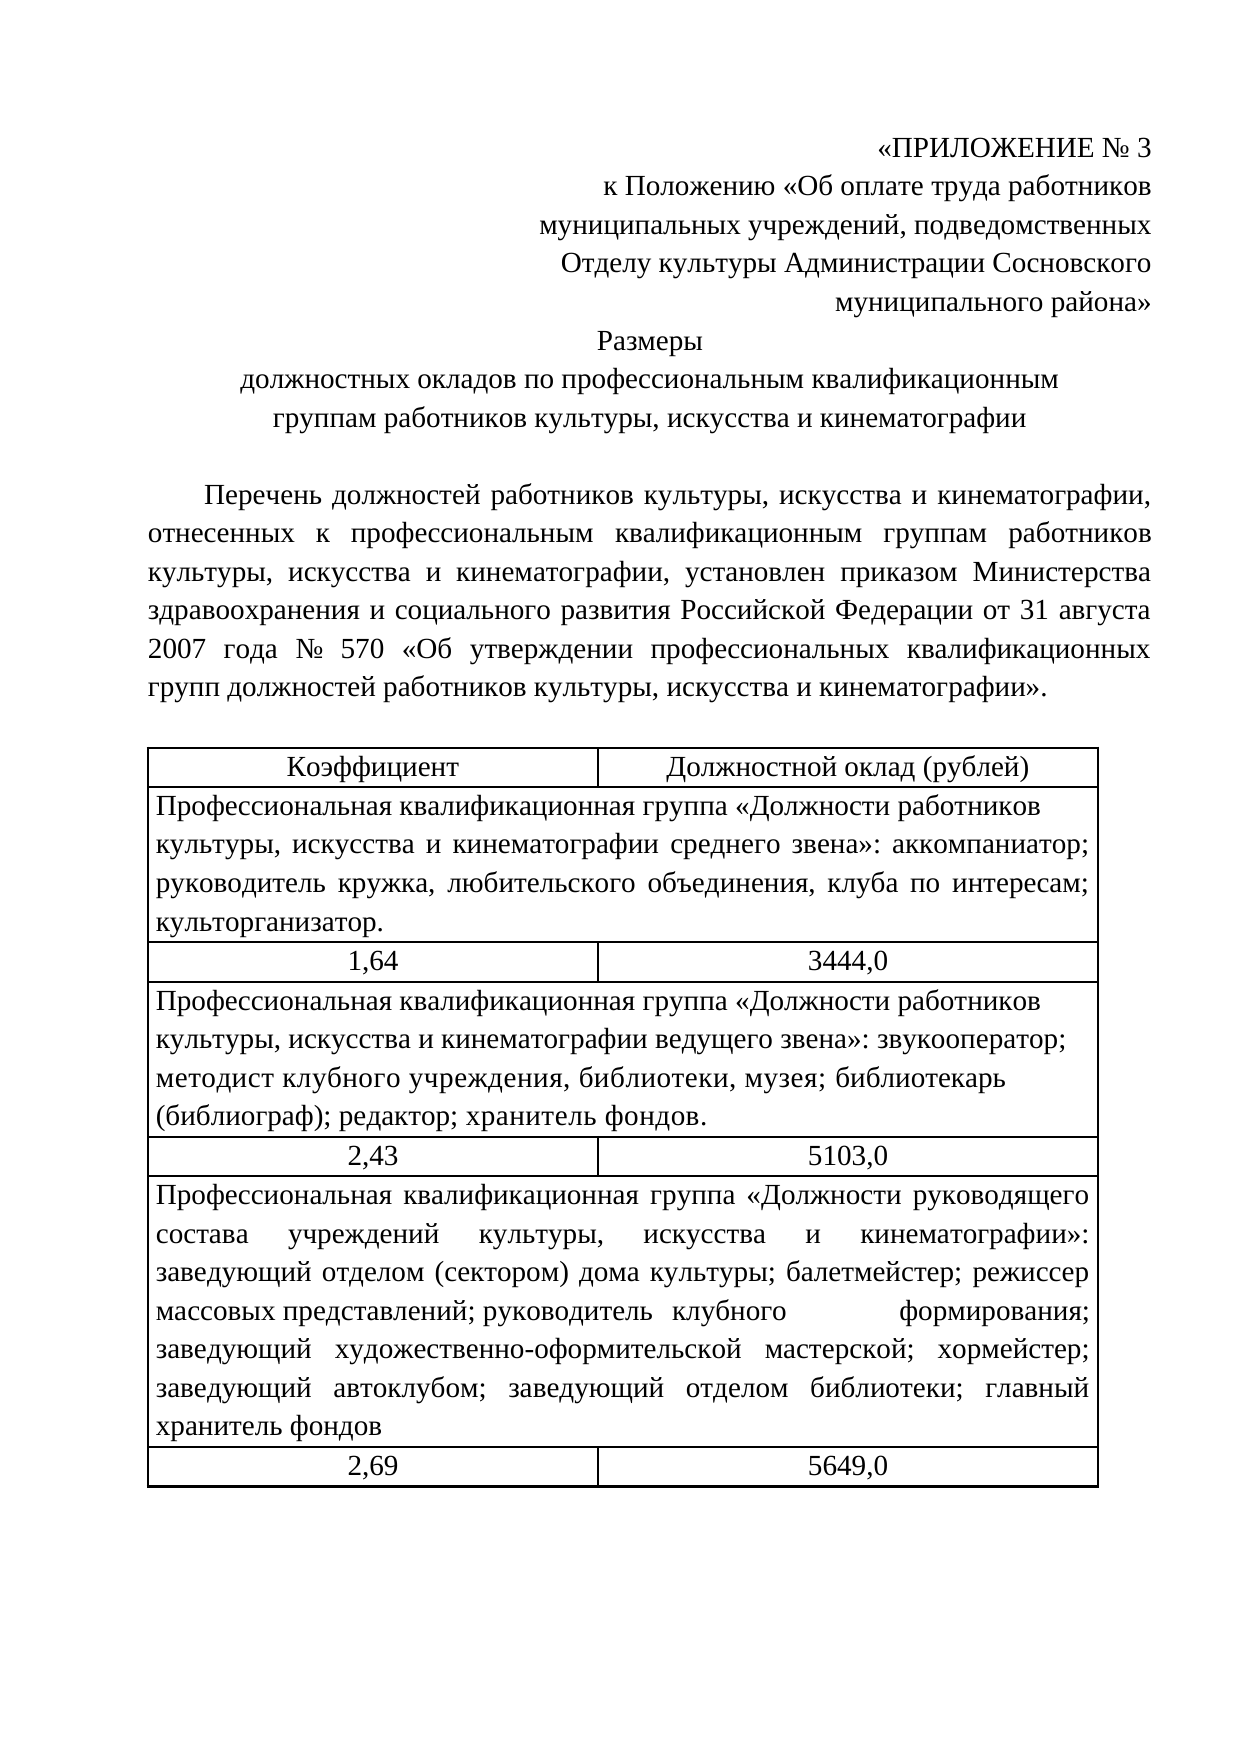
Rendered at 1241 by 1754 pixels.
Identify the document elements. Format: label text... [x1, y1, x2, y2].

text Отделу культуры Администрации Сосновского [148, 246, 1152, 279]
text к Положению «Об оплате труда работников [148, 168, 1152, 202]
table_header Коэффициент [149, 749, 597, 786]
text Размеры [148, 323, 1152, 356]
table_cell Профессиональная квалификационная группа «Должности руководящего состава учреждений культуры, искусства и кинематографии»: заведующий отделом (сектором) дома культуры; балетмейстер; режиссер массовых представлений; руководитель клубного формирования; заведующий художественно-оформительской мастерской; хормейстер; заведующий автоклубом; заведующий отделом библиотеки; главный хранитель фондов [149, 1177, 1097, 1446]
table_cell 2,43 [149, 1138, 597, 1175]
table_cell 2,69 [149, 1448, 597, 1485]
table_cell 3444,0 [599, 943, 1097, 981]
text группам работников культуры, искусства и кинематографии [148, 400, 1152, 433]
table_cell Профессиональная квалификационная группа «Должности работников культуры, искусства и кинематографии среднего звена»: аккомпаниатор; руководитель кружка, любительского объединения, клуба по интересам; культорганизатор. [149, 788, 1097, 941]
text Перечень должностей работников культуры, искусства и кинематографии, отнесенных к профессиональным квалификационным группам работников культуры, искусства и кинематографии, установлен приказом Министерства здравоохранения и социального развития Российской Федерации от 31 августа 2007 года № 570 «Об утверждении профессиональных квалификационных групп должностей работников культуры, искусства и кинематографии». [148, 477, 1152, 703]
text муниципальных учреждений, подведомственных [148, 207, 1152, 241]
table_cell 5649,0 [599, 1448, 1097, 1485]
text должностных окладов по профессиональным квалификационным [148, 361, 1152, 395]
table_header Должностной оклад (рублей) [599, 749, 1097, 786]
text муниципального района» [148, 284, 1152, 318]
table_cell 1,64 [149, 943, 597, 981]
table_cell Профессиональная квалификационная группа «Должности работников культуры, искусства и кинематографии ведущего звена»: звукооператор; методист клубного учреждения, библиотеки, музея; библиотекарь (библиограф); редактор; хранитель фондов. [149, 983, 1097, 1136]
text «ПРИЛОЖЕНИЕ № 3 [148, 130, 1152, 163]
table_cell 5103,0 [599, 1138, 1097, 1175]
